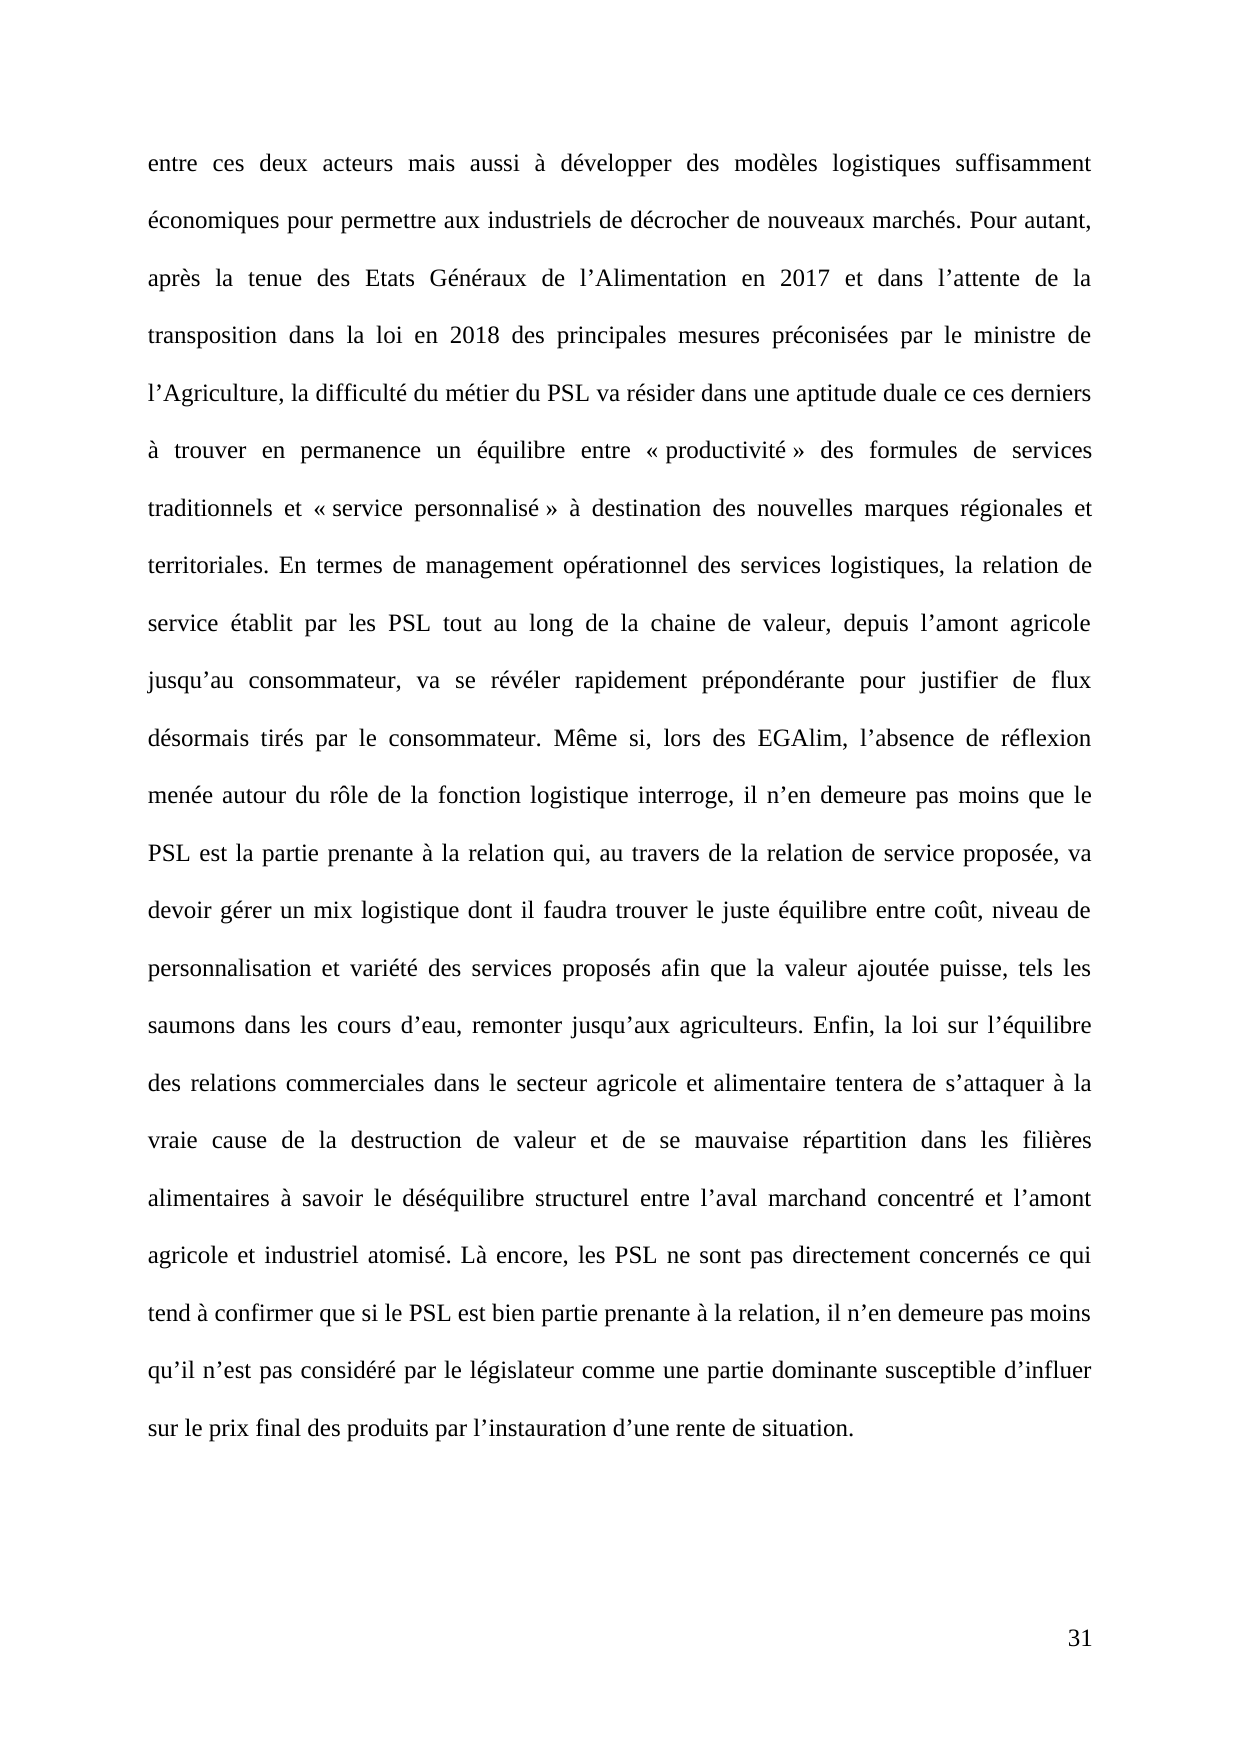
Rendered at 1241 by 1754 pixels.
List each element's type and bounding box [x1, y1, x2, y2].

text [148, 148, 1093, 1441]
